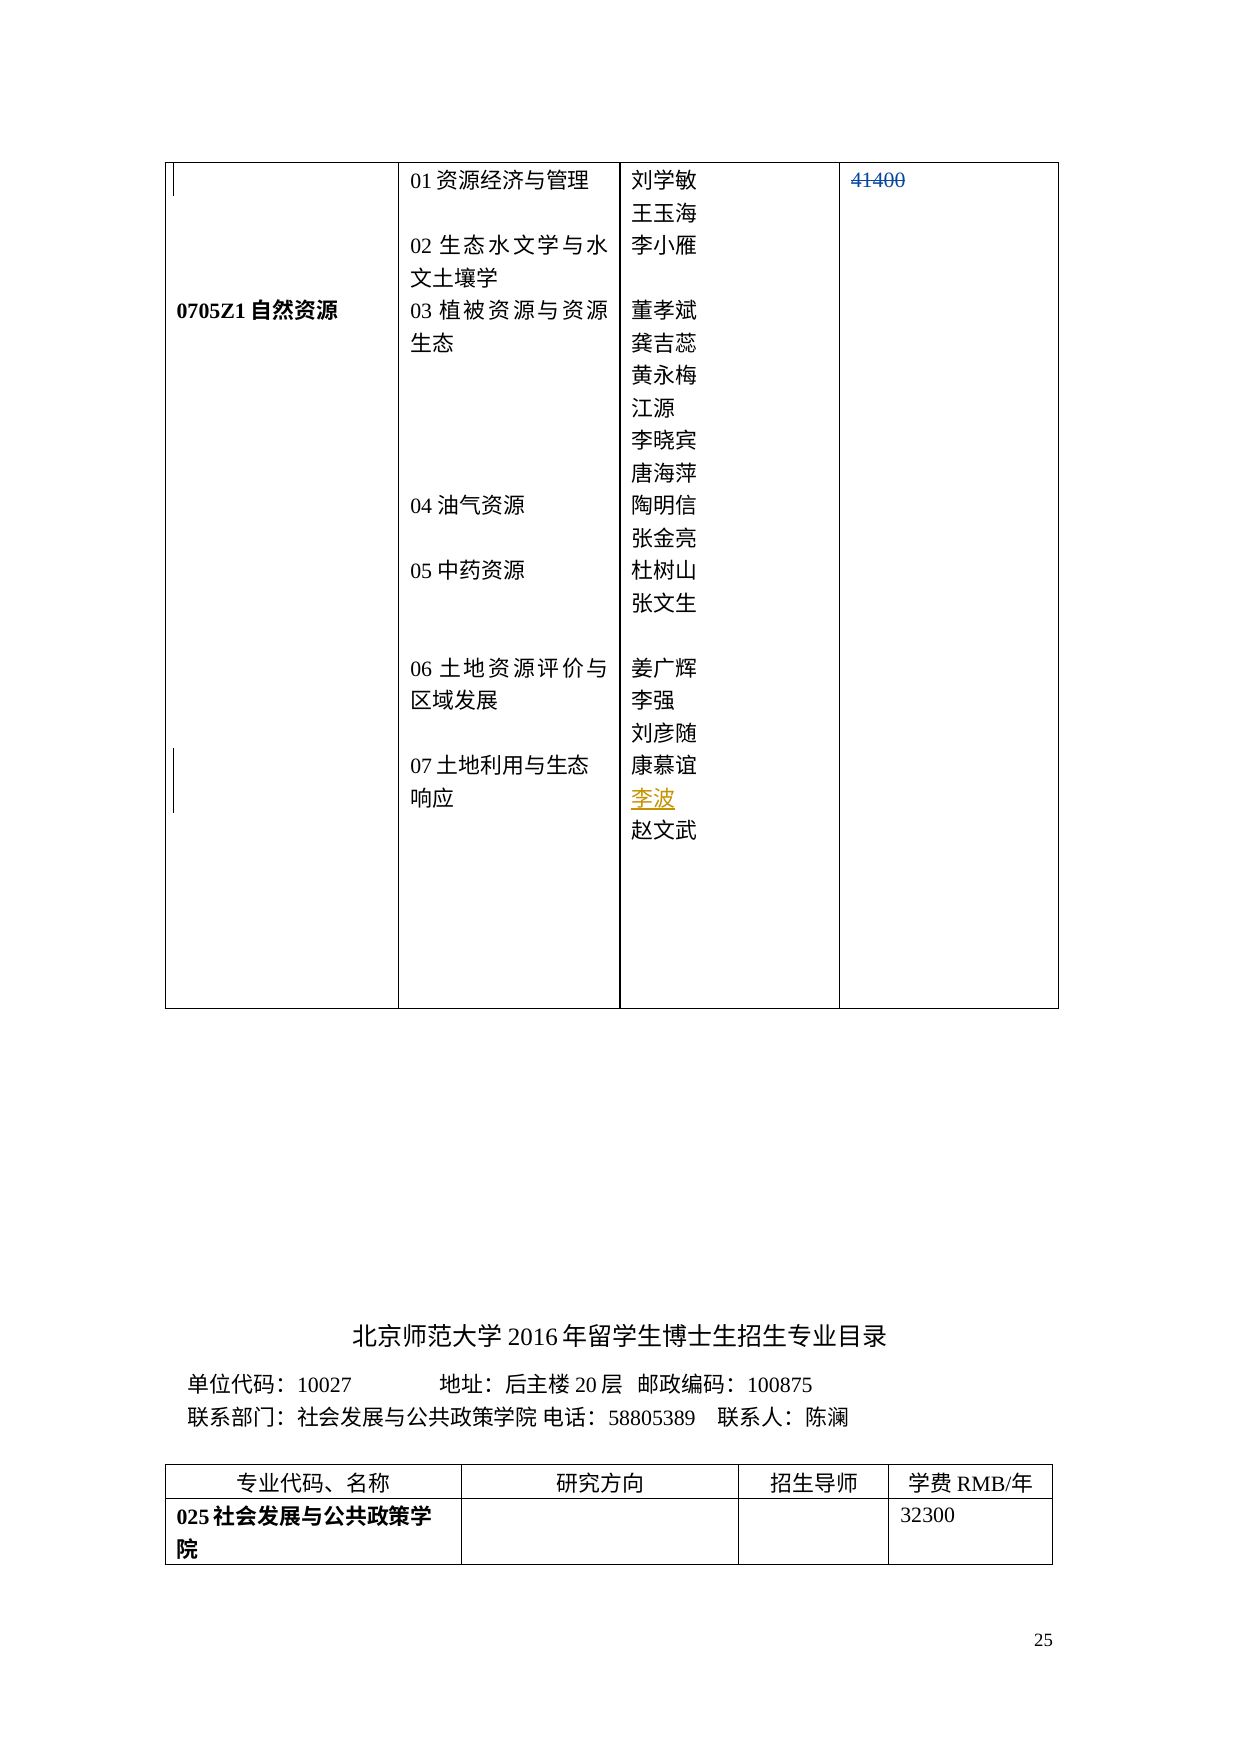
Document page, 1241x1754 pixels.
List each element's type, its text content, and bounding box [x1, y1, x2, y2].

text 联系部门：社会发展与公共政策学院 电话：58805389 联系人：陈澜 [187, 1399, 1053, 1432]
table_header 招生导师 [739, 1465, 888, 1498]
table_header 研究方向 [462, 1465, 738, 1498]
table_header 学费RMB/年 [889, 1465, 1052, 1498]
table_cell 32300 [889, 1499, 1052, 1564]
table_header 专业代码、名称 [166, 1465, 461, 1498]
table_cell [621, 163, 839, 1008]
text 单位代码：10027 地址：后主楼20层 邮政编码：100875 [187, 1367, 1053, 1399]
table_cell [166, 1499, 461, 1564]
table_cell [739, 1499, 888, 1564]
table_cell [399, 163, 619, 1008]
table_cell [462, 1499, 738, 1564]
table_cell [166, 163, 398, 1008]
text 北京师范大学2016年留学生博士生招生专业目录 [187, 1302, 1053, 1367]
table_cell [840, 163, 1058, 1008]
